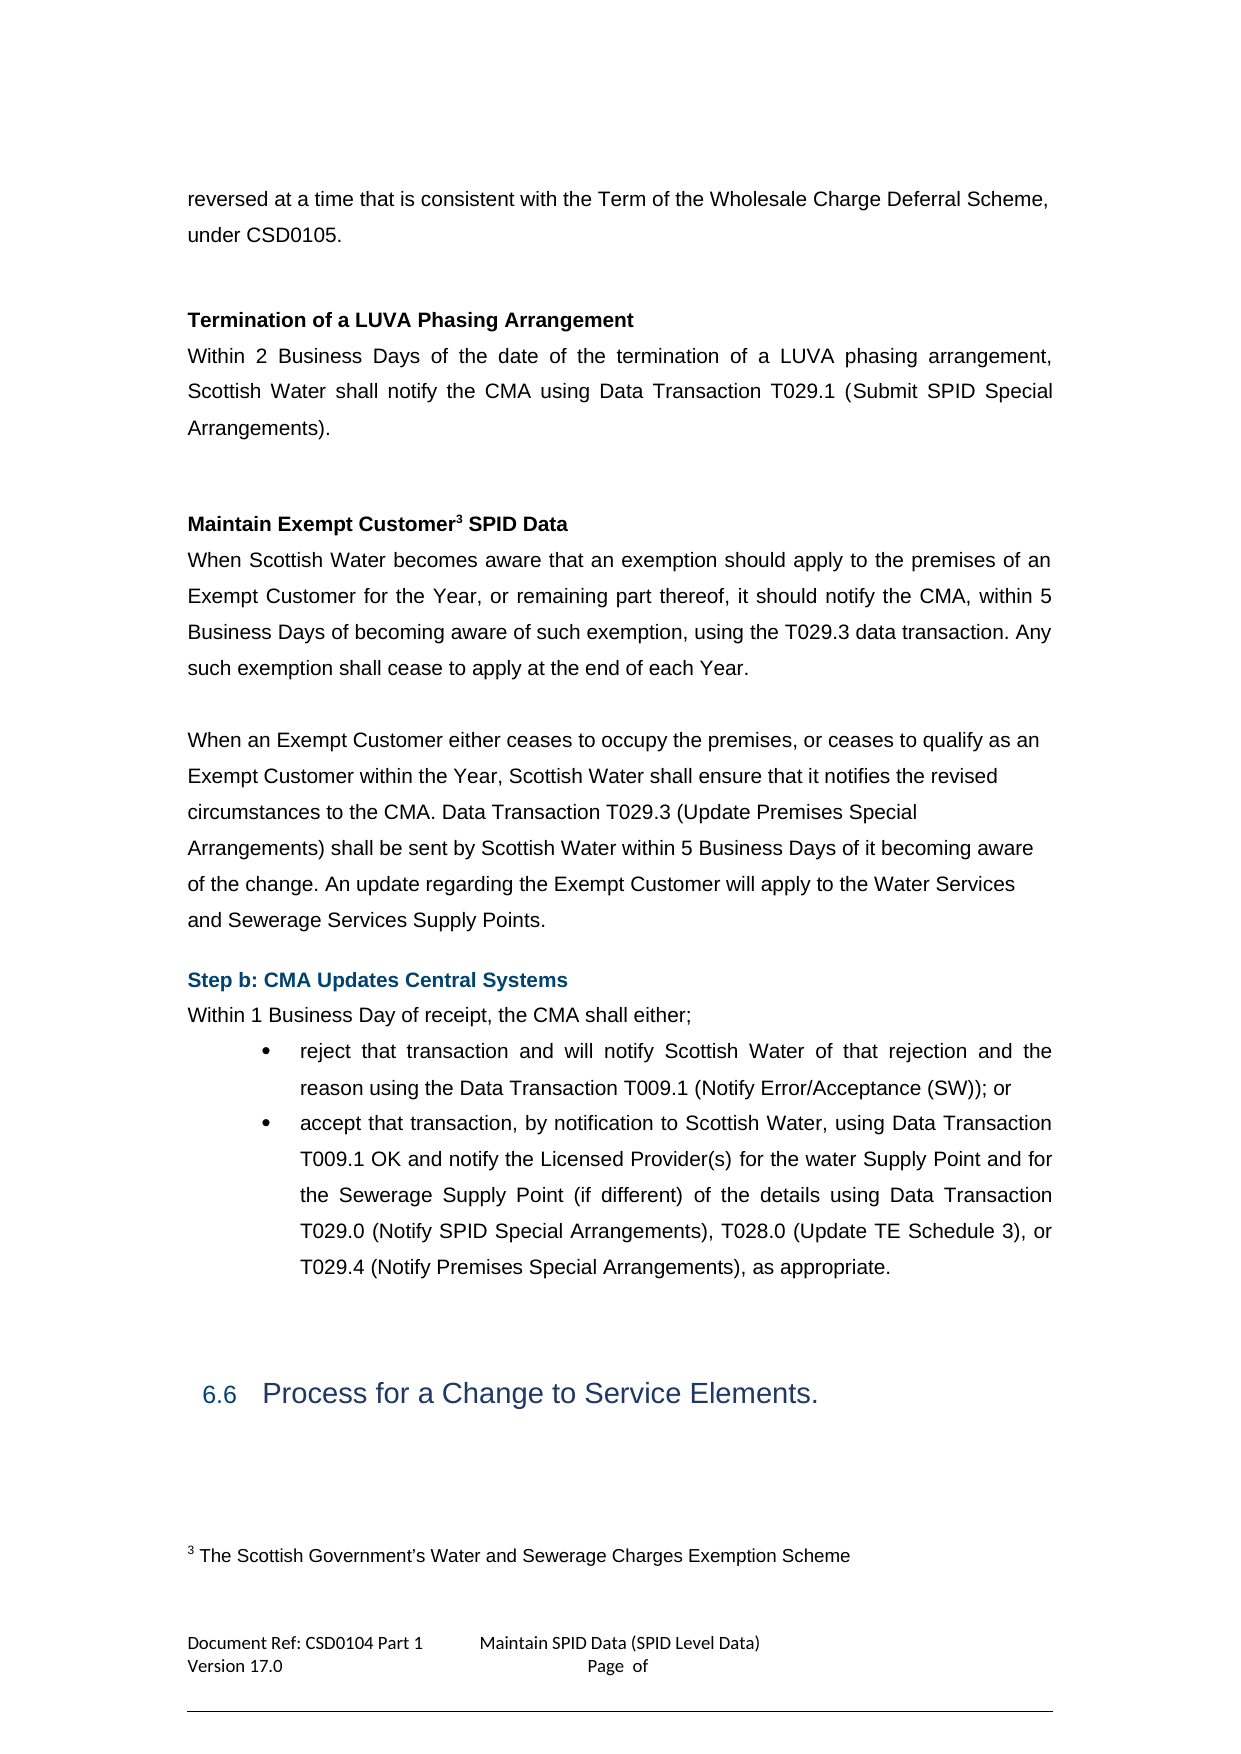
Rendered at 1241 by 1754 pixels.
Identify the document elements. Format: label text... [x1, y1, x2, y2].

list accept that transaction, by notification to Scottish Water, using Data Transaction T009.1 OK and notify the Licensed Provider(s) for the water Supply Point and for the Sewerage Supply Point (if different) of the details using Data Transaction T029.0 (Notify SPID Special Arrangements), T028.0 (Update TE Schedule 3), or T029.4 (Notify Premises Special Arrangements), as appropriate. [262, 1111, 1053, 1279]
subtitle Process for a Change to Service Elements. [202, 1376, 1053, 1409]
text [187, 187, 1053, 247]
text Termination of a LUVA Phasing Arrangement [187, 307, 1053, 331]
list reject that transaction and will notify Scottish Water of that rejection and the reason using the Data Transaction T009.1 (Notify Error/Acceptance (SW)); or [262, 1039, 1053, 1099]
text When an Exempt Customer either ceases to occupy the premises, or ceases to qualify as an Exempt Customer within the Year, Scottish Water shall ensure that it notifies the revised circumstances to the CMA. Data Transaction T029.3 (Update Premises Special Arrangements) shall be sent by Scottish Water within 5 Business Days of it becoming aware of the change. An update regarding the Exempt Customer will apply to the Water Services and Sewerage Services Supply Points. [187, 728, 1053, 931]
text Within 1 Business Day of receipt, the CMA shall either; [187, 1003, 1053, 1027]
subtitle Step b: CMA Updates Central Systems [187, 967, 1053, 991]
text Within 2 Business Days of the date of the termination of a LUVA phasing arrangement, Scottish Water shall notify the CMA using Data Transaction T029.1 (Submit SPID Special Arrangements). [187, 343, 1053, 439]
text When Scottish Water becomes aware that an exemption should apply to the premises of an Exempt Customer for the Year, or remaining part thereof, it should notify the CMA, within 5 Business Days of becoming aware of such exemption, using the T029.3 data transaction. Any such exemption shall cease to apply at the end of each Year. [187, 548, 1053, 680]
text Maintain Exempt Customer SPID Data [187, 512, 1053, 536]
